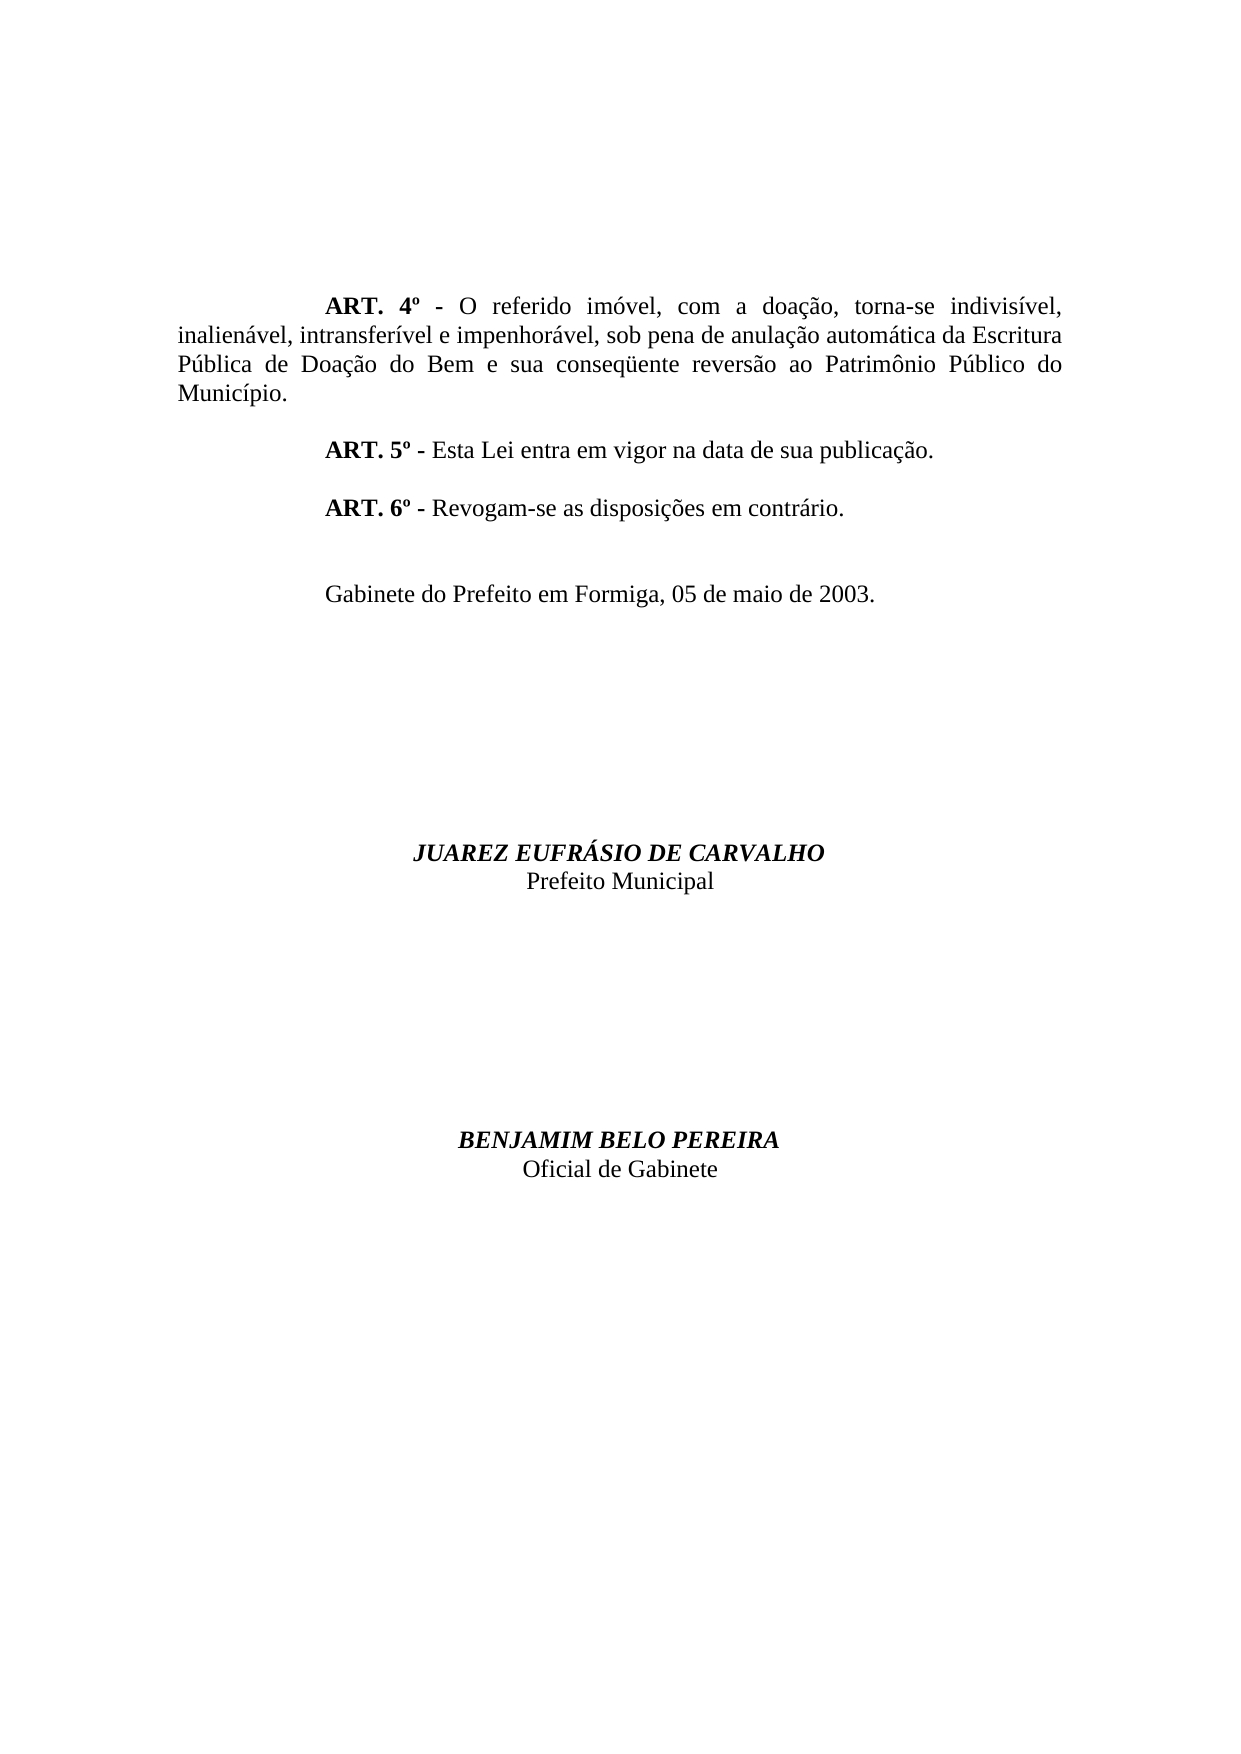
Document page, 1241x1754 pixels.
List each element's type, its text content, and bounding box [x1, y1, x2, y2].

text ART. 4º - O referido imóvel, com a doação, torna-se indivisível, inalienável, intransferível e impenhorável, sob pena de anulação automática da Escritura Pública de Doação do Bem e sua conseqüente reversão ao Patrimônio Público do Município. [177, 291, 1063, 406]
text Oficial de Gabinete [177, 1154, 1063, 1183]
text ART. 6º - Revogam-se as disposições em contrário. [177, 493, 1063, 521]
text Gabinete do Prefeito em Formiga, 05 de maio de 2003. [177, 579, 1063, 608]
text BENJAMIM BELO PEREIRA [177, 1125, 1063, 1154]
text JUAREZ EUFRÁSIO DE CARVALHO [177, 838, 1063, 866]
text Prefeito Municipal [177, 866, 1063, 895]
text ART. 5º - Esta Lei entra em vigor na data de sua publicação. [177, 435, 1063, 464]
